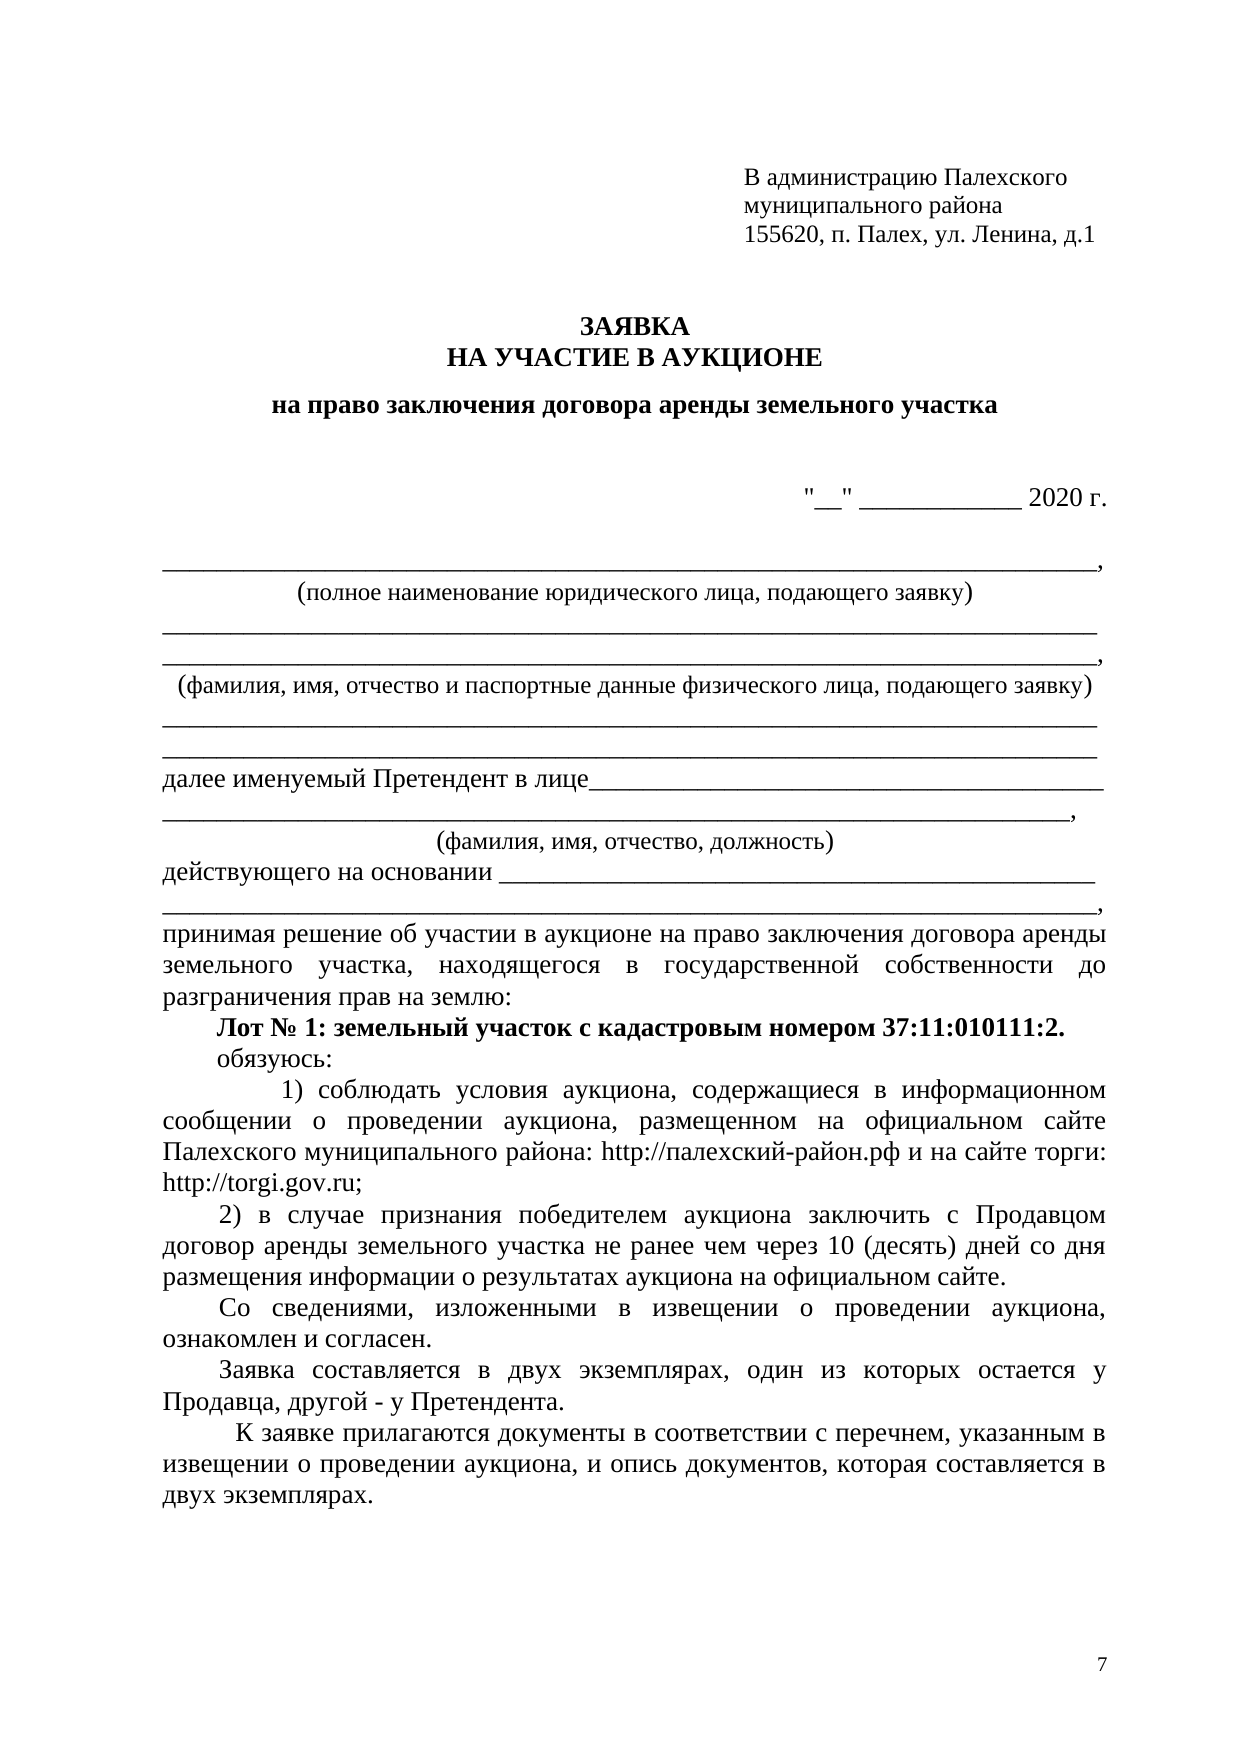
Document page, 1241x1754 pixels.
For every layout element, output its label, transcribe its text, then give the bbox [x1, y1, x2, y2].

text _____________________________________________________________________, [162, 886, 1107, 917]
text ЗАЯВКА [162, 310, 1107, 341]
text _____________________________________________________________________, [162, 637, 1107, 668]
text _____________________________________________________________________ [162, 606, 1107, 637]
text НА УЧАСТИЕ В АУКЦИОНЕ [162, 341, 1107, 372]
text ___________________________________________________________________, [162, 793, 1107, 824]
text _____________________________________________________________________, [162, 544, 1107, 575]
text (фамилия, имя, отчество и паспортные данные физического лица, подающего заявку) [162, 668, 1107, 699]
title принимая решение об участии в аукционе на право заключения договора аренды земельного участка, находящегося в государственной собственности до разграничения прав на землю: [162, 917, 1107, 1011]
text (полное наименование юридического лица, подающего заявку) [162, 575, 1107, 606]
text 2) в случае признания победителем аукциона заключить с Продавцом договор аренды земельного участка не ранее чем через 10 (десять) дней со дня размещения информации о результатах аукциона на официальном сайте. [162, 1198, 1107, 1291]
text К заявке прилагаются документы в соответствии с перечнем, указанным в извещении о проведении аукциона, и опись документов, которая составляется в двух экземплярах. [162, 1416, 1107, 1509]
text 155620, п. Палех, ул. Ленина, д.1 [744, 219, 1107, 248]
text __________________________________________________________________________________________________________________________________________ [162, 699, 1107, 762]
text действующего на основании ____________________________________________ [162, 855, 1107, 886]
title обязуюсь: [162, 1042, 1107, 1073]
text Со сведениями, изложенными в извещении о проведении аукциона, ознакомлен и согласен. [162, 1291, 1107, 1353]
title В администрацию Палехского муниципального района [744, 162, 1069, 219]
title Лот № 1: земельный участок с кадастровым номером 37:11:010111:2. [162, 1011, 1107, 1042]
text на право заключения договора аренды земельного участка [162, 388, 1107, 419]
text Заявка составляется в двух экземплярах, один из которых остается у Продавца, другой - у Претендента. [162, 1353, 1107, 1416]
text 1) соблюдать условия аукциона, содержащиеся в информационном сообщении о проведении аукциона, размещенном на официальном сайте Палехского муниципального района: http://палехский-район.рф и на сайте торги: http://torgi.gov.ru; [162, 1073, 1107, 1198]
text (фамилия, имя, отчество, должность) [162, 824, 1107, 855]
text "__" ____________ 2020 г. [162, 481, 1107, 512]
text далее именуемый Претендент в лице______________________________________ [162, 762, 1107, 793]
